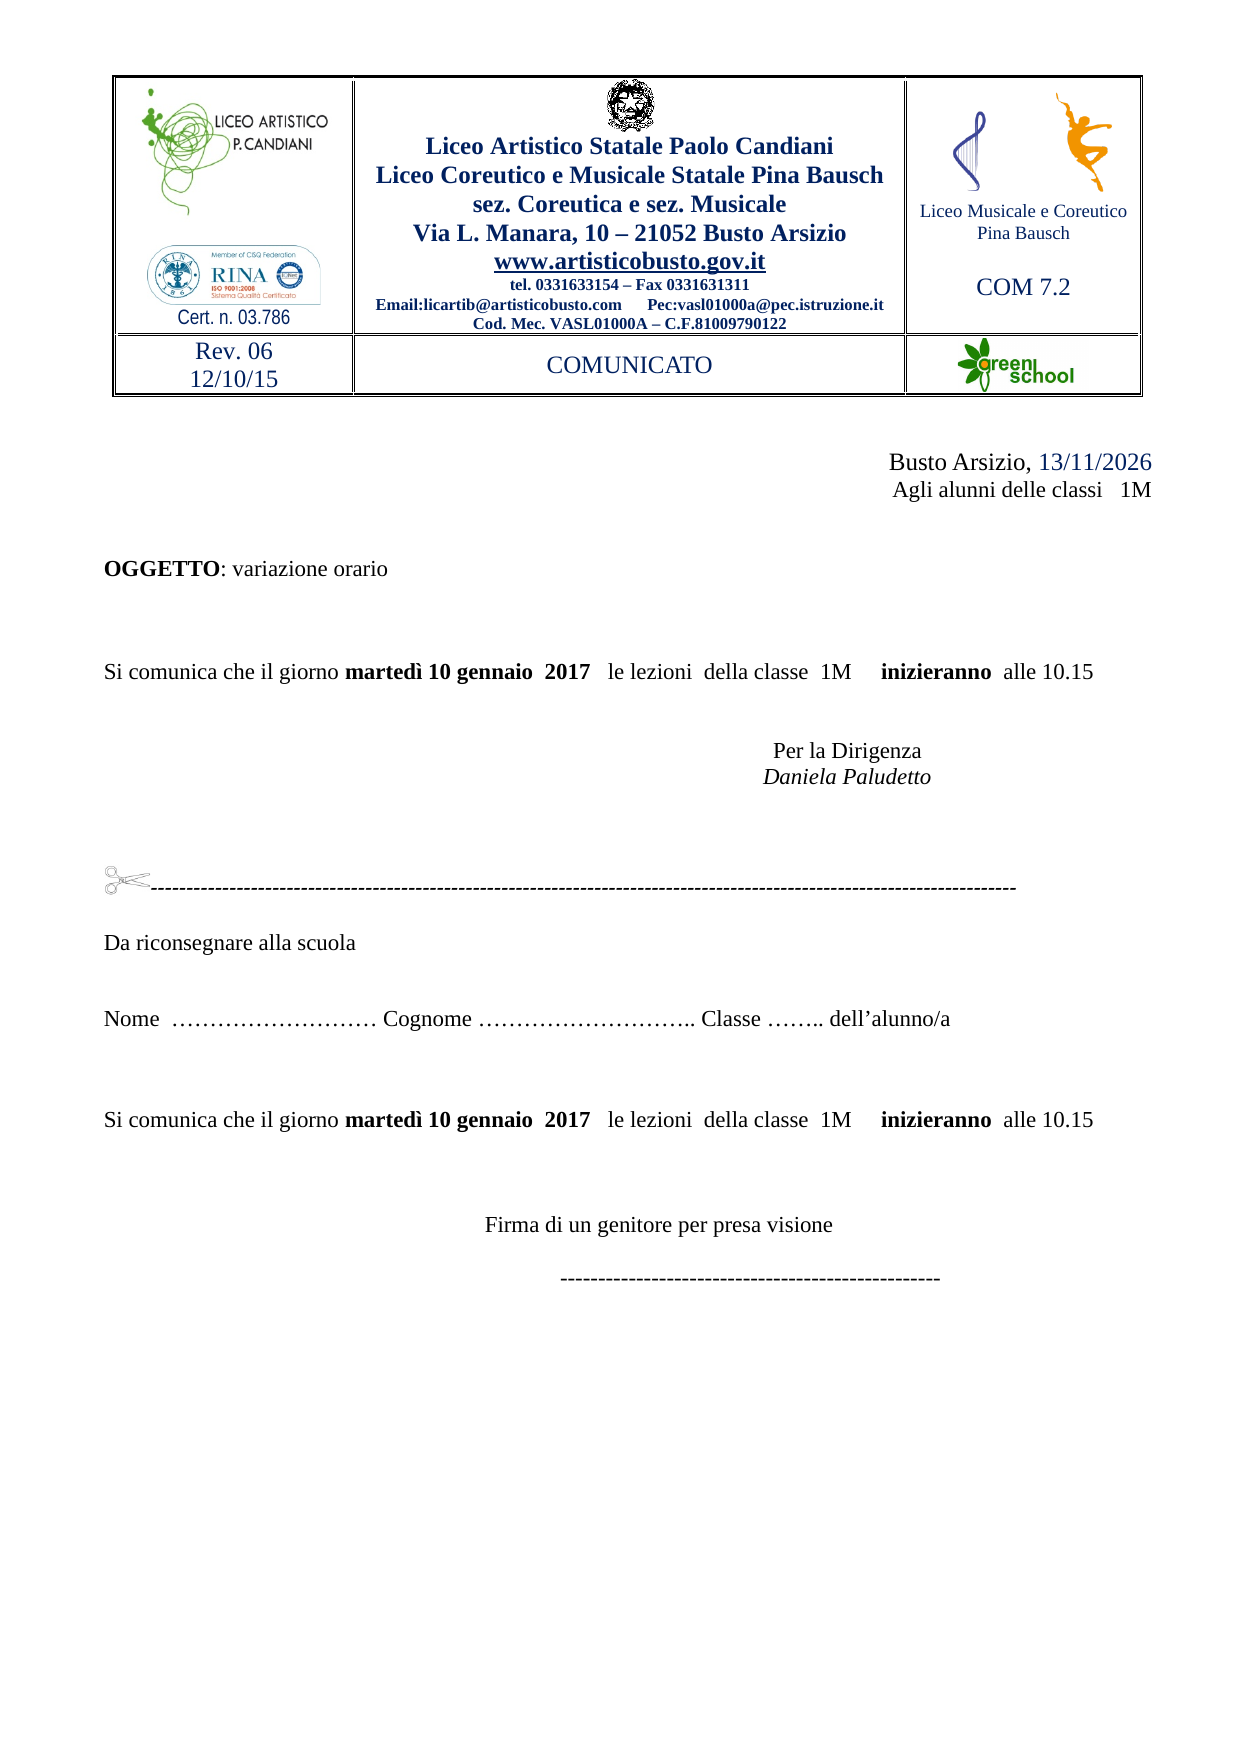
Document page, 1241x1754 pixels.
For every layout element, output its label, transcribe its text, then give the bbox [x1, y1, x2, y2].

picture [103, 864, 151, 896]
picture [135, 82, 333, 222]
picture [1042, 81, 1125, 201]
text Da riconsegnare alla scuola [103, 928, 1152, 955]
text ------------------------------------------------------------------------------------------------------------------------- [103, 864, 1152, 902]
text Si comunica che il giorno martedì 10 gennaio 2017 le lezioni della classe 1M inizieranno alle 10.15 [103, 658, 1152, 684]
text Daniela Paludetto [103, 763, 1152, 790]
text Nome ……………………… Cognome ……………………….. Classe …….. dell’alunno/a [103, 1005, 1152, 1032]
text Busto Arsizio, 09/01/2017 [103, 447, 1152, 476]
text Firma di un genitore per presa visione [103, 1212, 1152, 1238]
text Si comunica che il giorno martedì 10 gennaio 2017 le lezioni della classe 1M inizieranno alle 10.15 [103, 1106, 1152, 1132]
text -------------------------------------------------- [177, 1264, 1152, 1317]
text Per la Dirigenza [103, 737, 1152, 763]
picture [604, 78, 655, 132]
text OGGETTO: variazione orario [103, 555, 1152, 581]
text Agli alunni delle classi 1M [103, 476, 1152, 502]
picture [147, 245, 321, 305]
picture [957, 338, 1089, 392]
picture [922, 101, 1016, 201]
